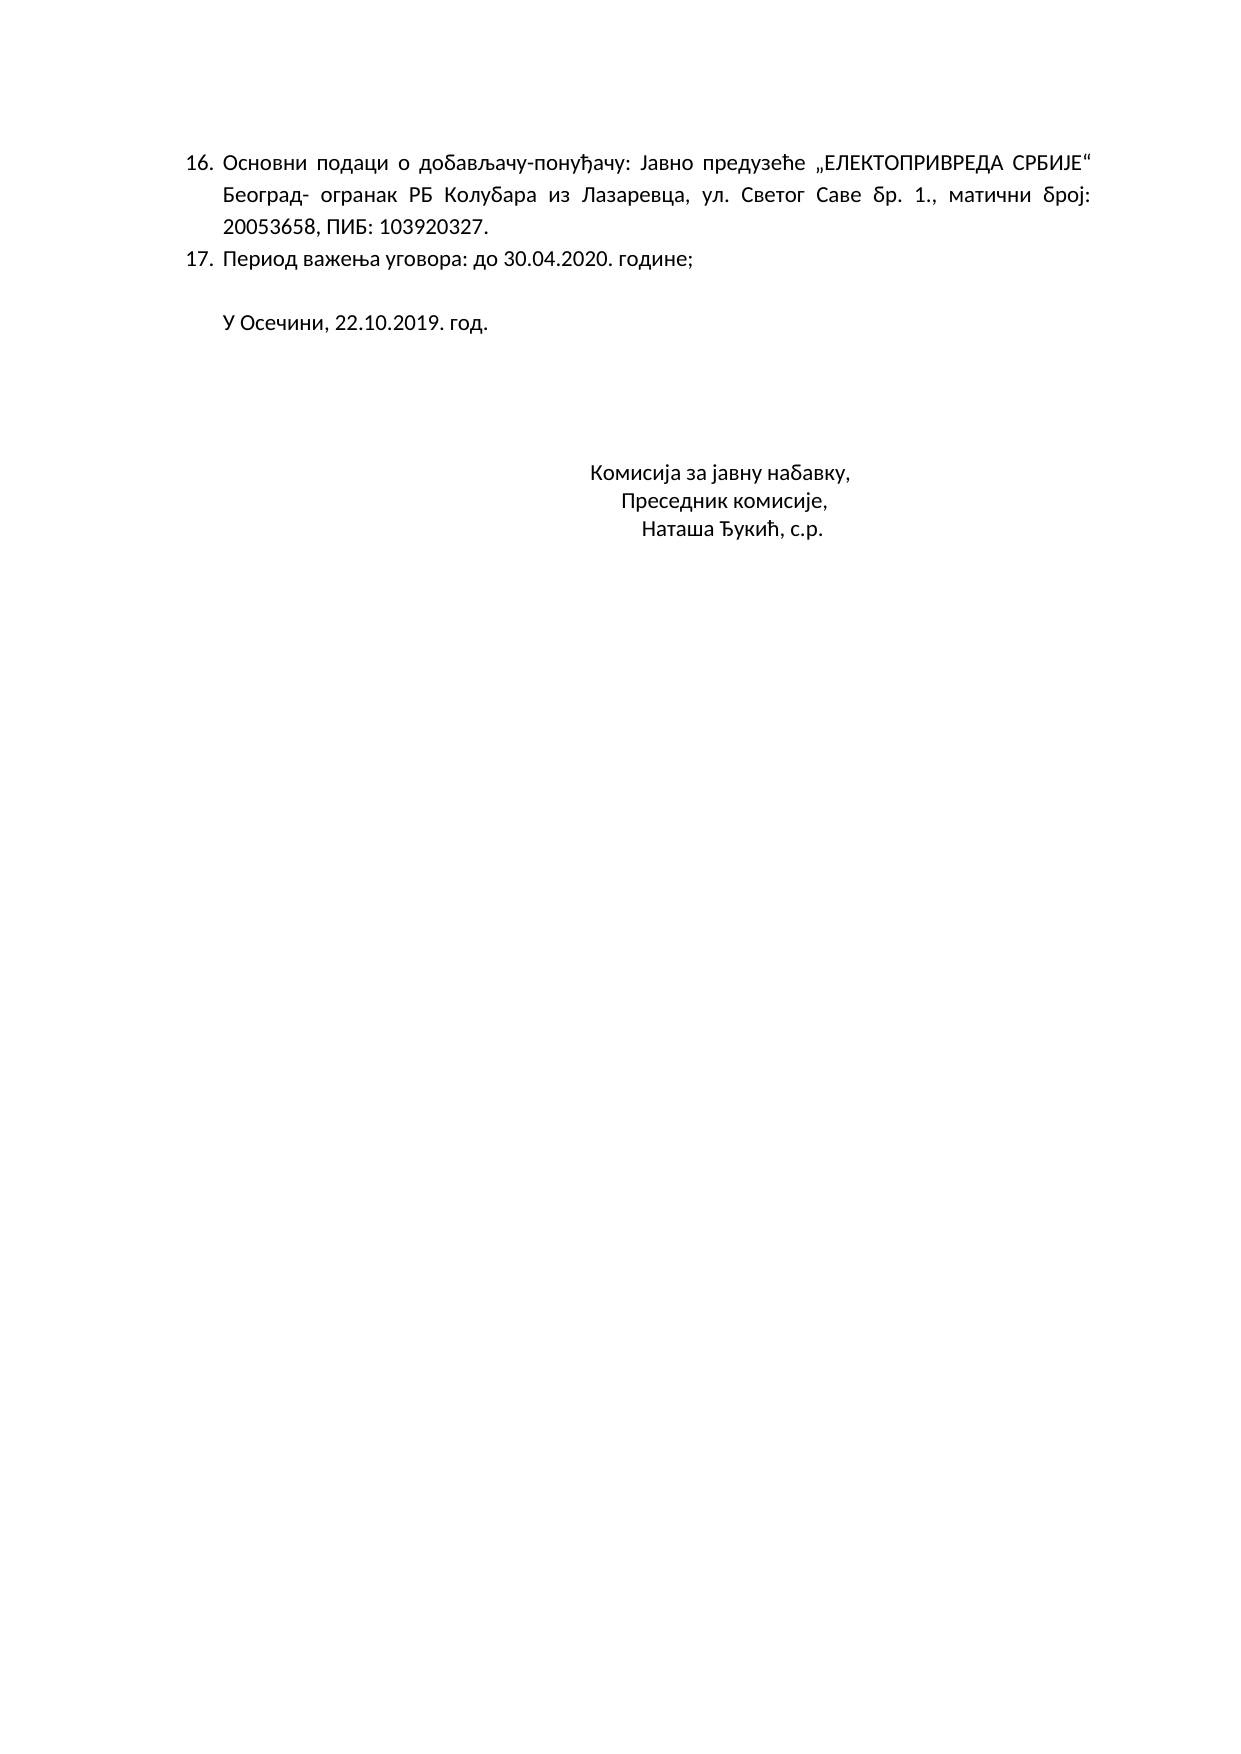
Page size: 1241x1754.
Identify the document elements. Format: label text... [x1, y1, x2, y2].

list Основни подаци о добављачу-понуђачу: Јавно предузеће „ЕЛЕКТОПРИВРЕДА СРБИЈЕ“ Београд- огранак РБ Колубара из Лазаревца, ул. Светог Саве бр. 1., матични број: 20053658, ПИБ: 103920327. [185, 148, 1093, 240]
text Наташа Ђукић, с.р. [516, 514, 1093, 542]
list Период важења уговора: до 30.04.2020. године; [185, 244, 1093, 272]
text Преседник комисије, [516, 486, 1093, 514]
list У Осечини, 22.10.2019. год. [223, 308, 1093, 337]
text Комисија за јавну набавку, [516, 458, 1093, 486]
